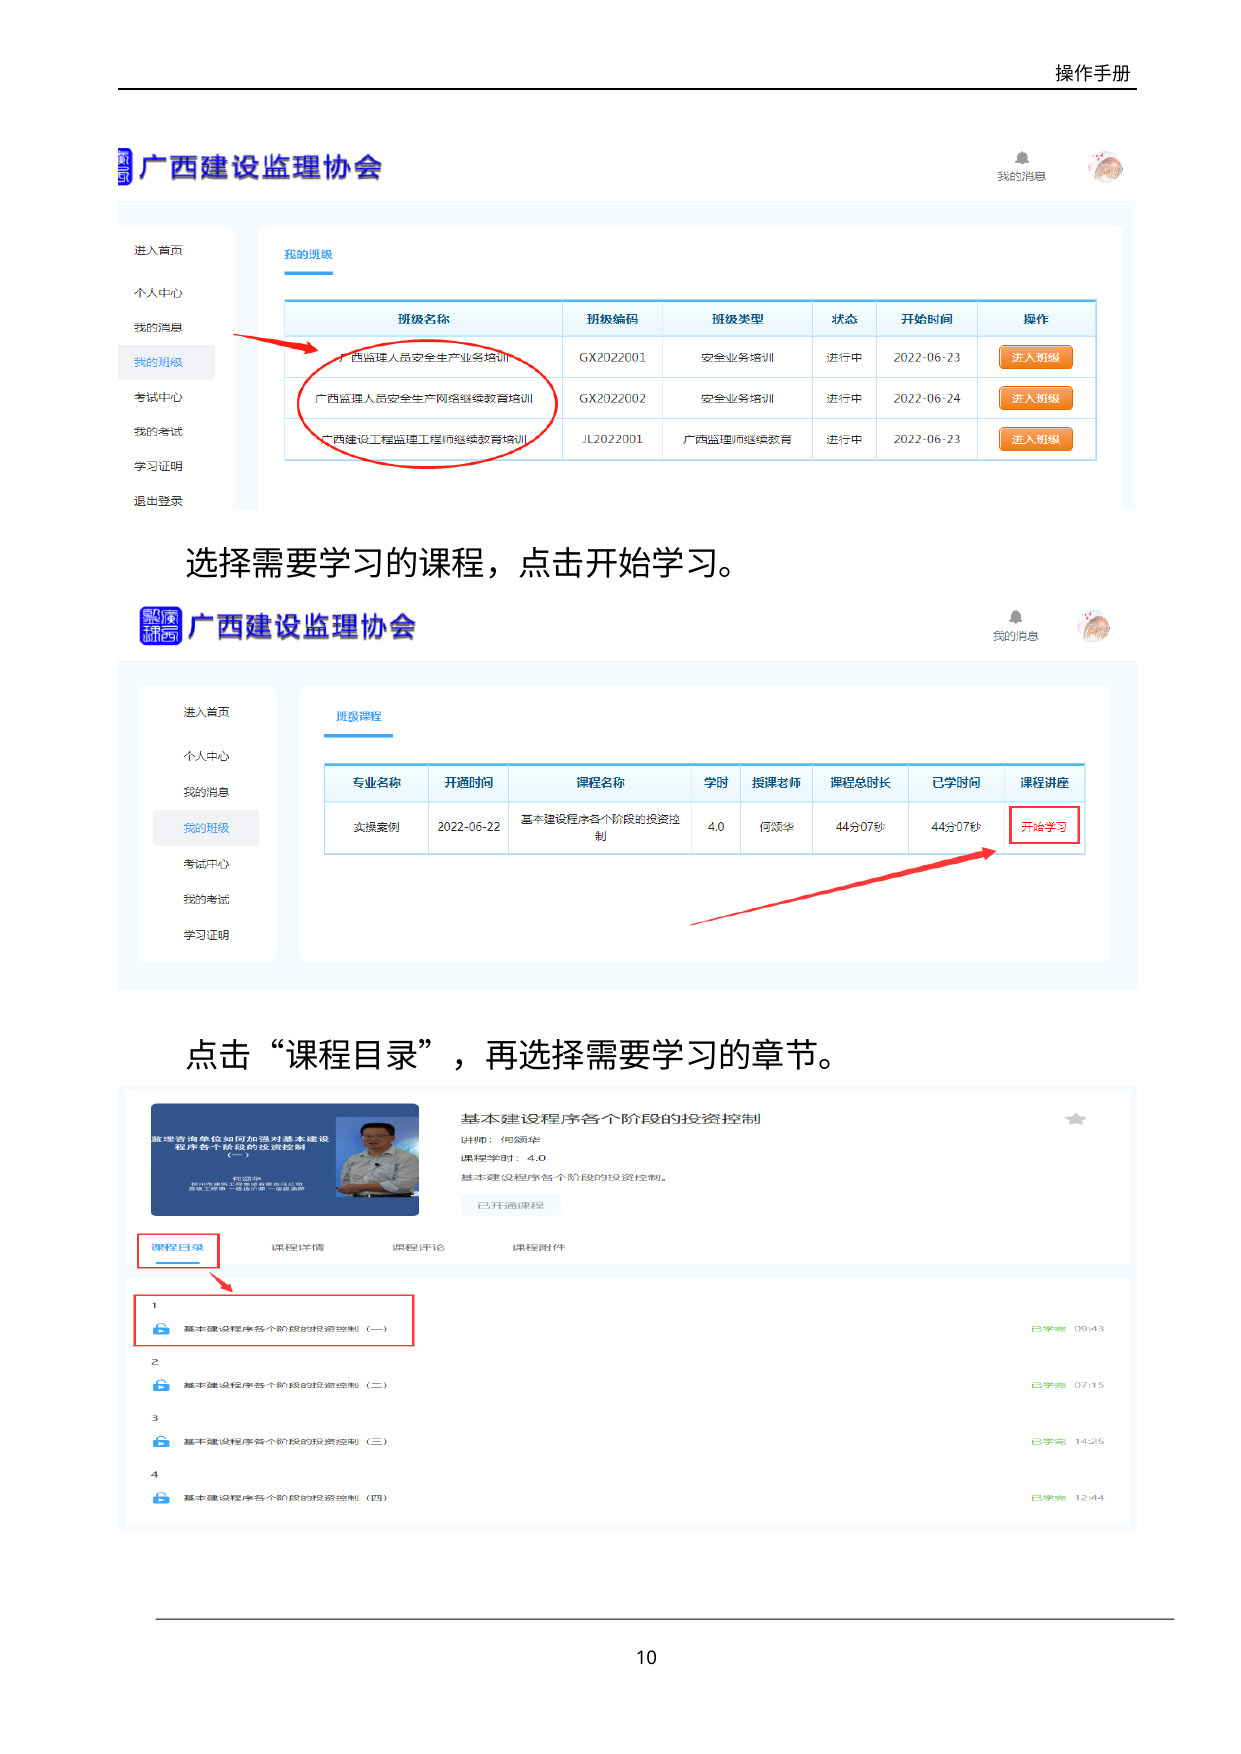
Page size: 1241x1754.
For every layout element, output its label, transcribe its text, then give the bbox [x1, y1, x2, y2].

picture [118, 593, 1137, 991]
text 选择需要学习的课程，点击开始学习。 [118, 528, 1137, 593]
text 点击“课程目录”，再选择需要学习的章节。 [118, 1020, 1137, 1086]
picture [118, 134, 1136, 510]
picture [118, 1086, 1137, 1531]
